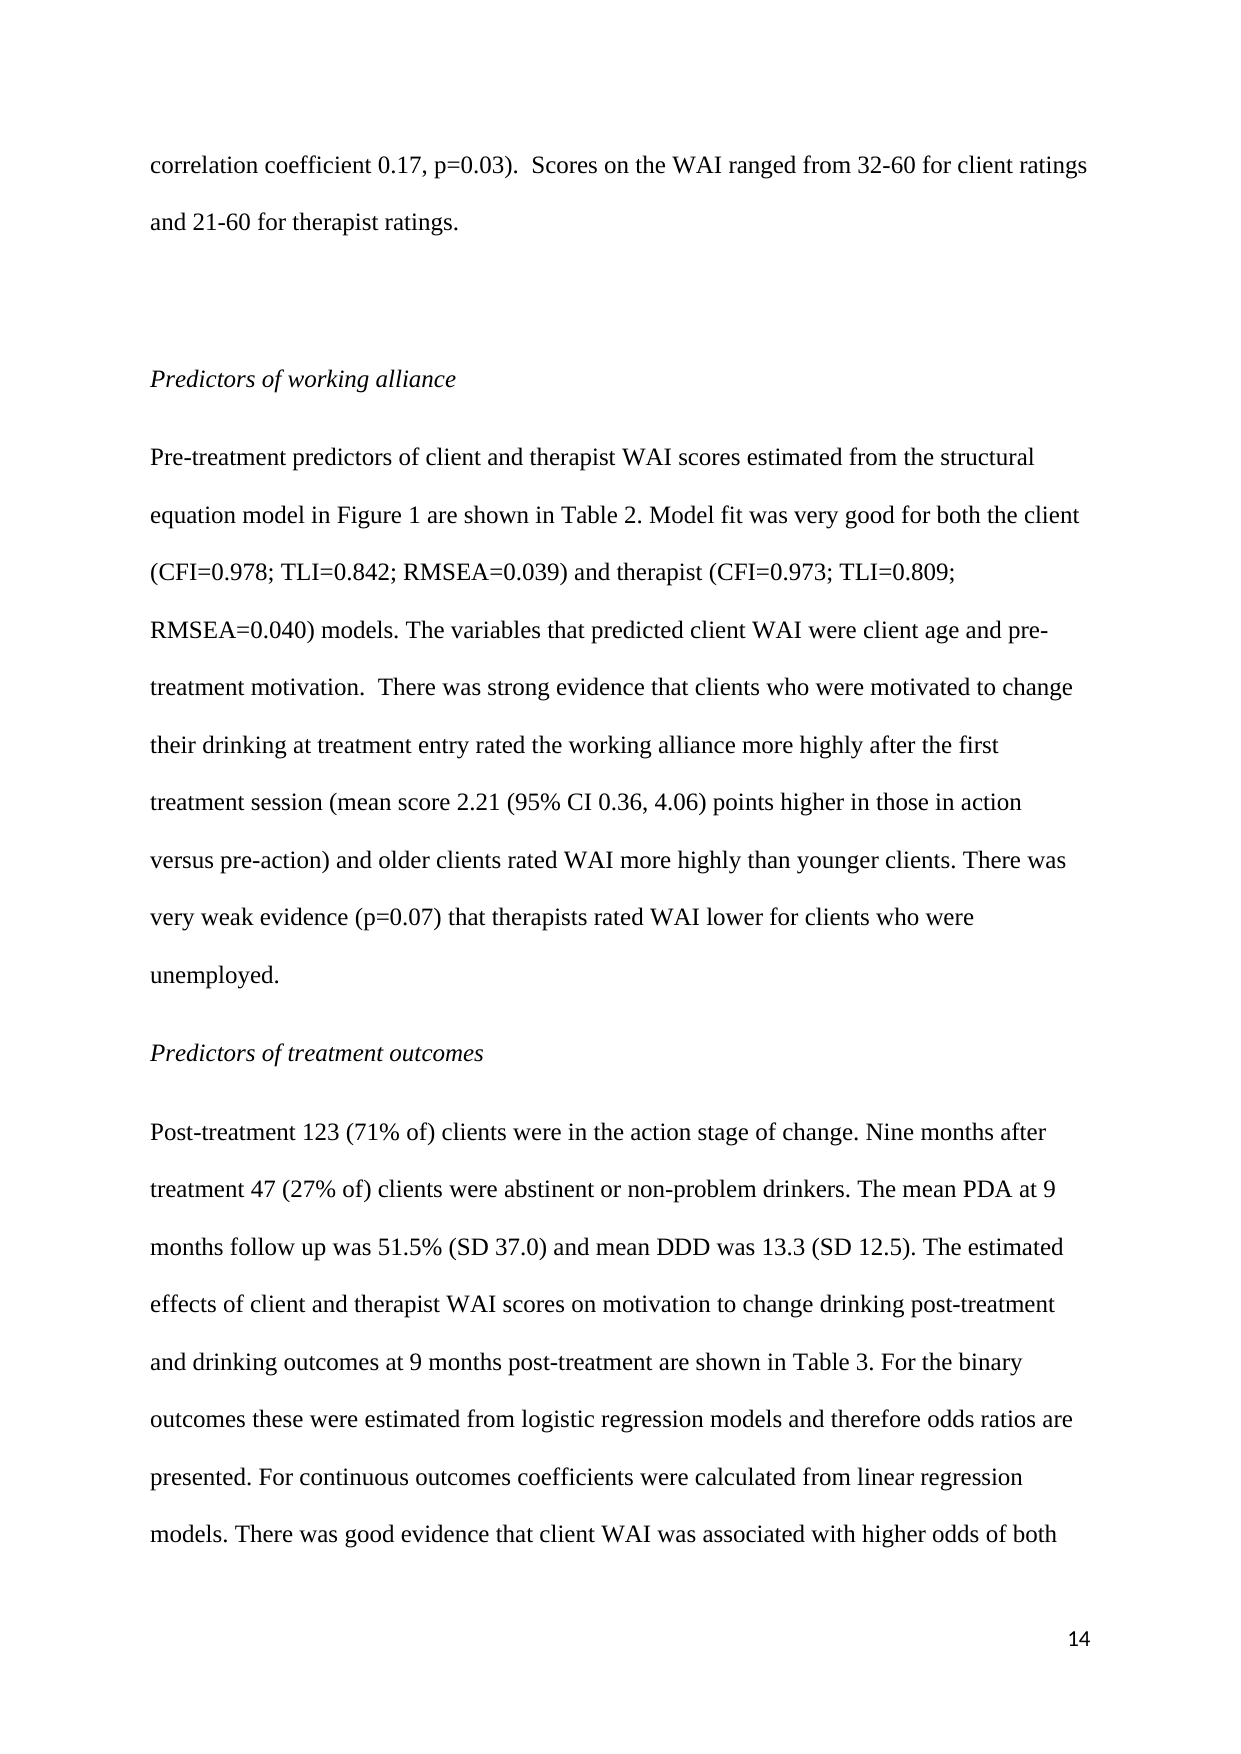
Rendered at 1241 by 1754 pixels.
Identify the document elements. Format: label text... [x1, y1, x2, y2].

text Predictors of working alliance [150, 364, 1090, 393]
text Pre-treatment predictors of client and therapist WAI scores estimated from the structural equation model in Figure 1 are shown in Table 2. Model fit was very good for both the client (CFI=0.978; TLI=0.842; RMSEA=0.039) and therapist (CFI=0.973; TLI=0.809; RMSEA=0.040) models. The variables that predicted client WAI were client age and pre-treatment motivation. There was strong evidence that clients who were motivated to change their drinking at treatment entry rated the working alliance more highly after the first treatment session (mean score 2.21 (95% CI 0.36, 4.06) points higher in those in action versus pre-action) and older clients rated WAI more highly than younger clients. There was very weak evidence (p=0.07) that therapists rated WAI lower for clients who were unemployed. [150, 442, 1090, 989]
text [150, 150, 1090, 236]
text Predictors of treatment outcomes [150, 1038, 1090, 1067]
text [150, 1117, 1090, 1548]
